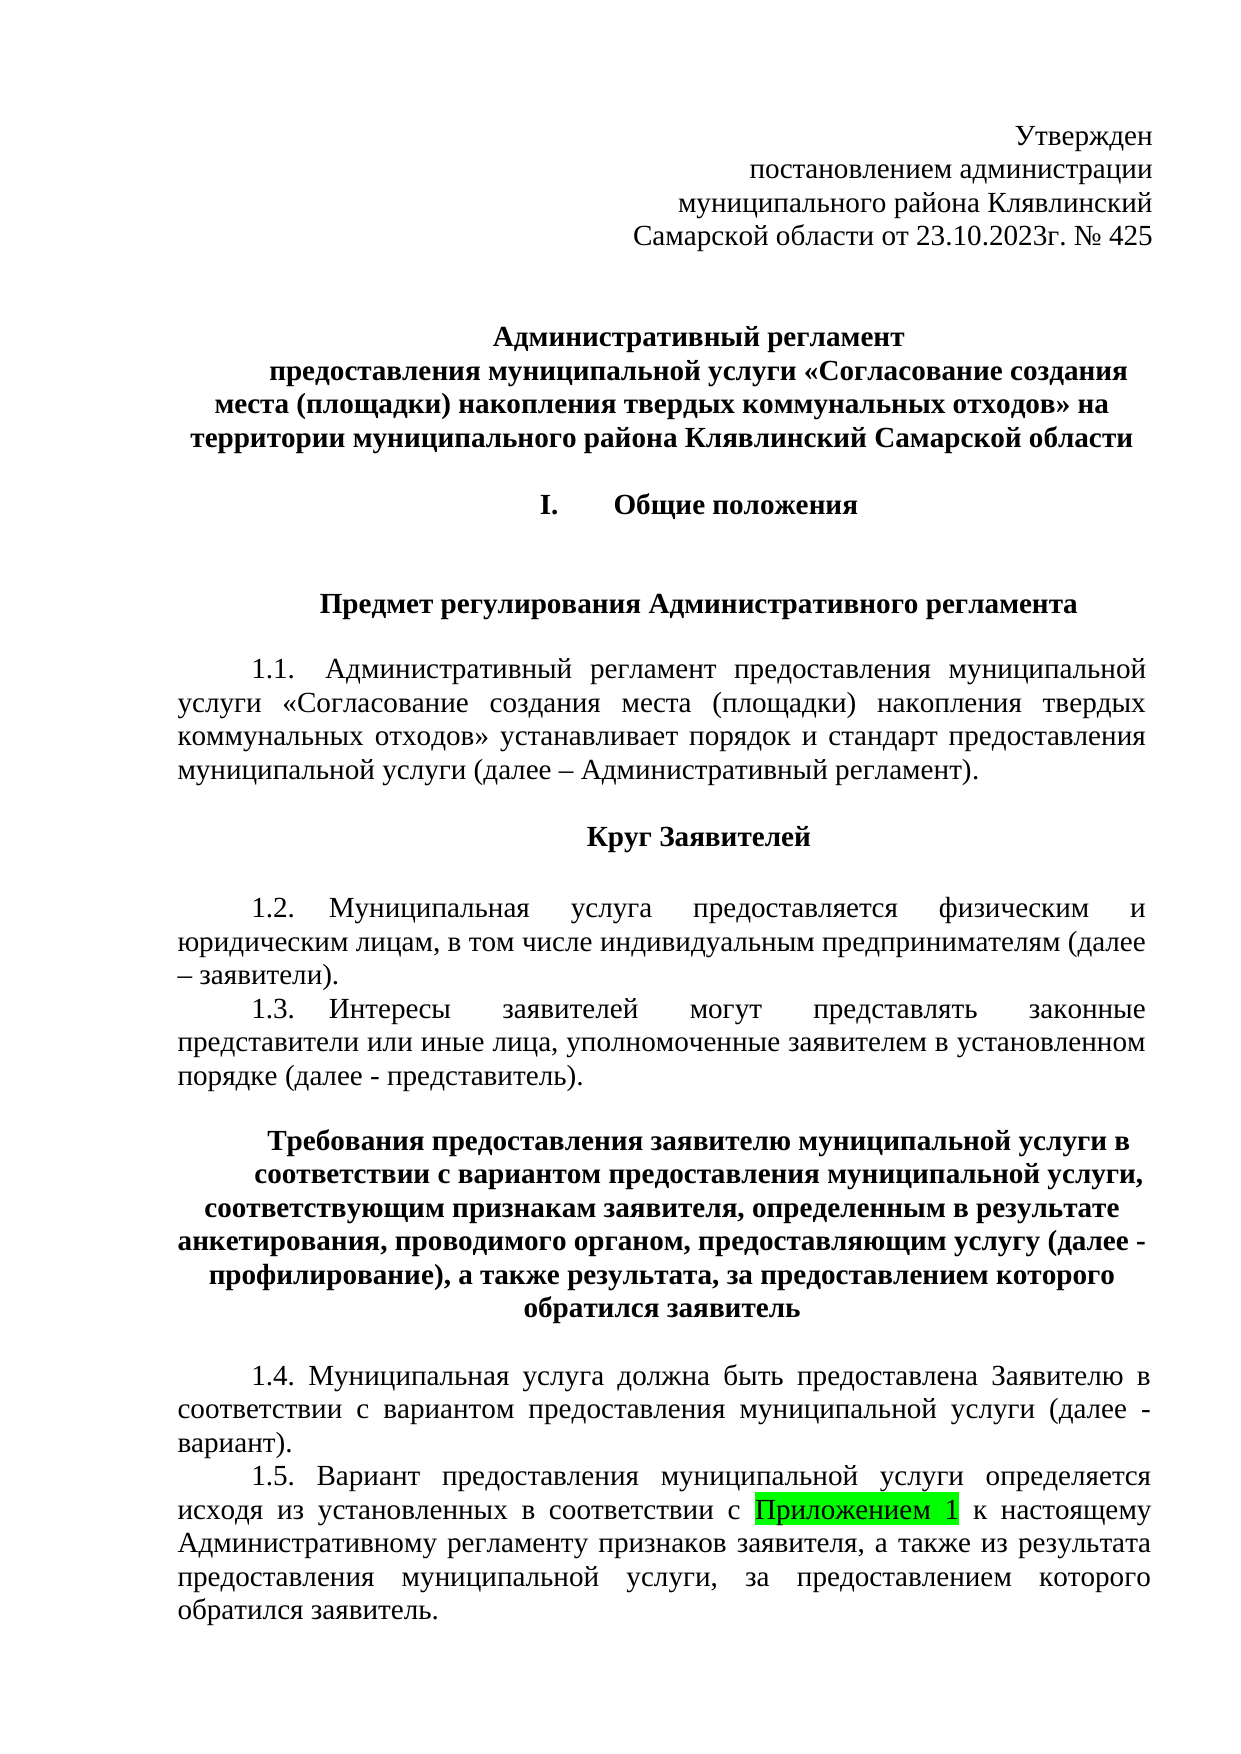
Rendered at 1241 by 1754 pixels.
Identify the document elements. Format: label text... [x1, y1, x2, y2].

text 1.5. Вариант предоставления муниципальной услуги определяется исходя из установленных в соответствии с Приложением 1 к настоящему Административному регламенту признаков заявителя, а также из результата предоставления муниципальной услуги, за предоставлением которого обратился заявитель. [177, 1458, 1152, 1626]
list Муниципальная услуга предоставляется физическим и юридическим лицам, в том числе индивидуальным предпринимателям (далее – заявители). [177, 890, 1146, 991]
text Административный регламент [177, 319, 1146, 353]
text Утвержден [177, 118, 1152, 152]
text соответствии с вариантом предоставления муниципальной услуги, соответствующим признакам заявителя, определенным в результате анкетирования, проводимого органом, предоставляющим услугу (далее - профилирование), а также результата, за предоставлением которого обратился заявитель [177, 1156, 1146, 1324]
text муниципального района Клявлинский [177, 185, 1152, 219]
text Круг Заявителей [177, 819, 1146, 852]
list Административный регламент предоставления муниципальной услуги «Согласование создания места (площадки) накопления твердых коммунальных отходов» устанавливает порядок и стандарт предоставления муниципальной услуги (далее – Административный регламент). [177, 651, 1146, 785]
text Требования предоставления заявителю муниципальной услуги в [177, 1123, 1146, 1156]
text Самарской области от 23.10.2023г. № 425 [177, 219, 1152, 252]
text постановлением администрации [177, 152, 1152, 185]
text предоставления муниципальной услуги «Согласование создания места (площадки) накопления твердых коммунальных отходов» на территории муниципального района Клявлинский Самарской области [177, 353, 1146, 453]
text Предмет регулирования Административного регламента [177, 586, 1146, 620]
text 1.4. Муниципальная услуга должна быть предоставлена Заявителю в соответствии с вариантом предоставления муниципальной услуги (далее - вариант). [177, 1358, 1152, 1458]
list Интересы заявителей могут представлять законные представители или иные лица, уполномоченные заявителем в установленном порядке (далее - представитель). [177, 991, 1146, 1092]
list Общие положения [177, 487, 1146, 521]
